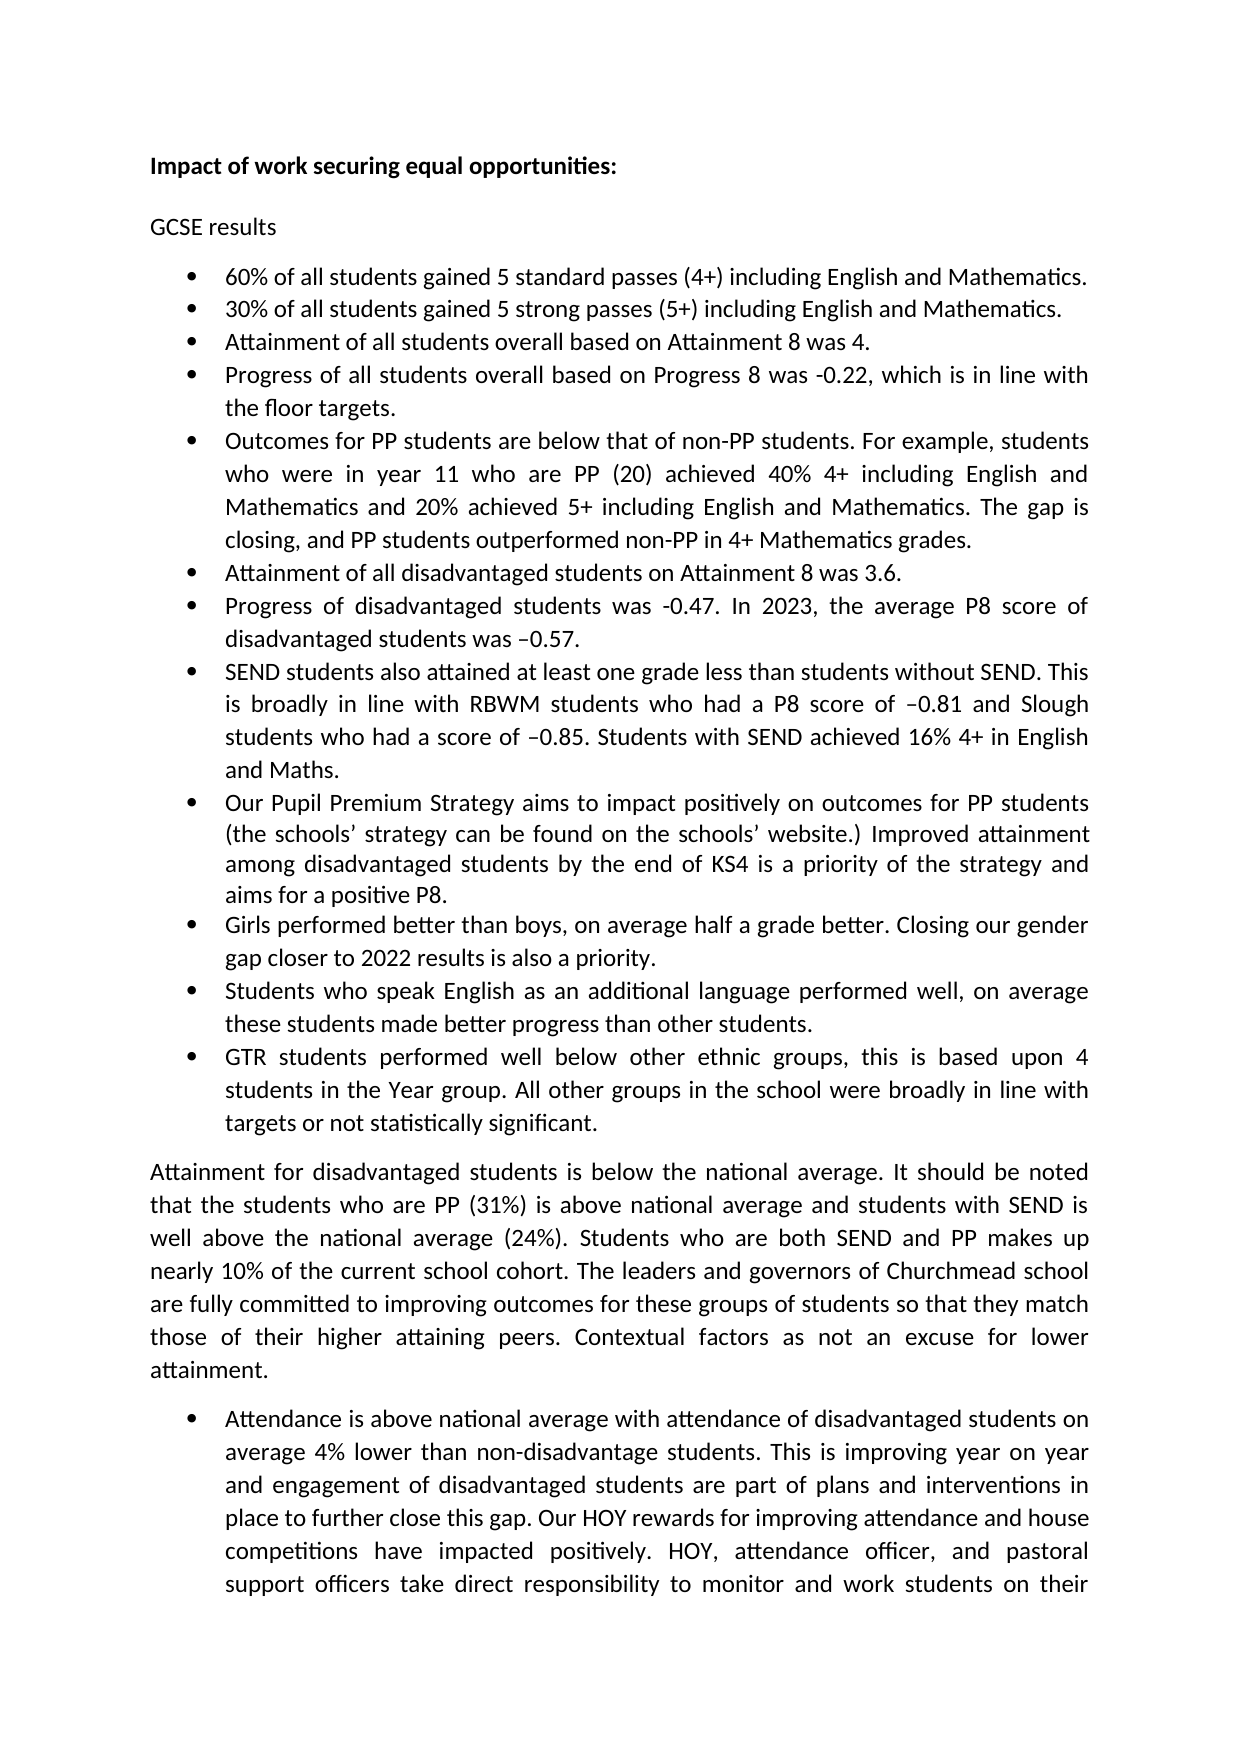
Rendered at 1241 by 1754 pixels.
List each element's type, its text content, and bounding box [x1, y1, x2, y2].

list Outcomes for PP students are below that of non-PP students. For example, students who were in year 11 who are PP (20) achieved 40% 4+ including English and Mathematics and 20% achieved 5+ including English and Mathematics. The gap is closing, and PP students outperformed non-PP in 4+ Mathematics grades. [187, 425, 1090, 554]
list Attainment of all disadvantaged students on Attainment 8 was 3.6. [187, 557, 1090, 587]
list SEND students also attained at least one grade less than students without SEND. This is broadly in line with RBWM students who had a P8 score of –0.81 and Slough students who had a score of –0.85. Students with SEND achieved 16% 4+ in English and Maths. [187, 656, 1090, 785]
list 30% of all students gained 5 strong passes (5+) including English and Mathematics. [187, 293, 1090, 324]
text GCSE results [150, 211, 1090, 242]
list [187, 1403, 1090, 1599]
list Progress of disadvantaged students was -0.47. In 2023, the average P8 score of disadvantaged students was –0.57. [187, 590, 1090, 653]
list GTR students performed well below other ethnic groups, this is based upon 4 students in the Year group. All other groups in the school were broadly in line with targets or not statistically significant. [187, 1041, 1090, 1137]
list 60% of all students gained 5 standard passes (4+) including English and Mathematics. [187, 261, 1090, 291]
list Our Pupil Premium Strategy aims to impact positively on outcomes for PP students (the schools’ strategy can be found on the schools’ website.) Improved attainment among disadvantaged students by the end of KS4 is a priority of the strategy and aims for a positive P8. [187, 787, 1090, 909]
list Progress of all students overall based on Progress 8 was -0.22, which is in line with the floor targets. [187, 359, 1090, 423]
list Attainment of all students overall based on Attainment 8 was 4. [187, 326, 1090, 357]
list Students who speak English as an additional language performed well, on average these students made better progress than other students. [187, 975, 1090, 1039]
text Attainment for disadvantaged students is below the national average. It should be noted that the students who are PP (31%) is above national average and students with SEND is well above the national average (24%). Students who are both SEND and PP makes up nearly 10% of the current school cohort. The leaders and governors of Churchmead school are fully committed to improving outcomes for these groups of students so that they match those of their higher attaining peers. Contextual factors as not an excuse for lower attainment. [150, 1156, 1090, 1384]
text Impact of work securing equal opportunities: [150, 150, 1090, 181]
list Girls performed better than boys, on average half a grade better. Closing our gender gap closer to 2022 results is also a priority. [187, 909, 1090, 973]
